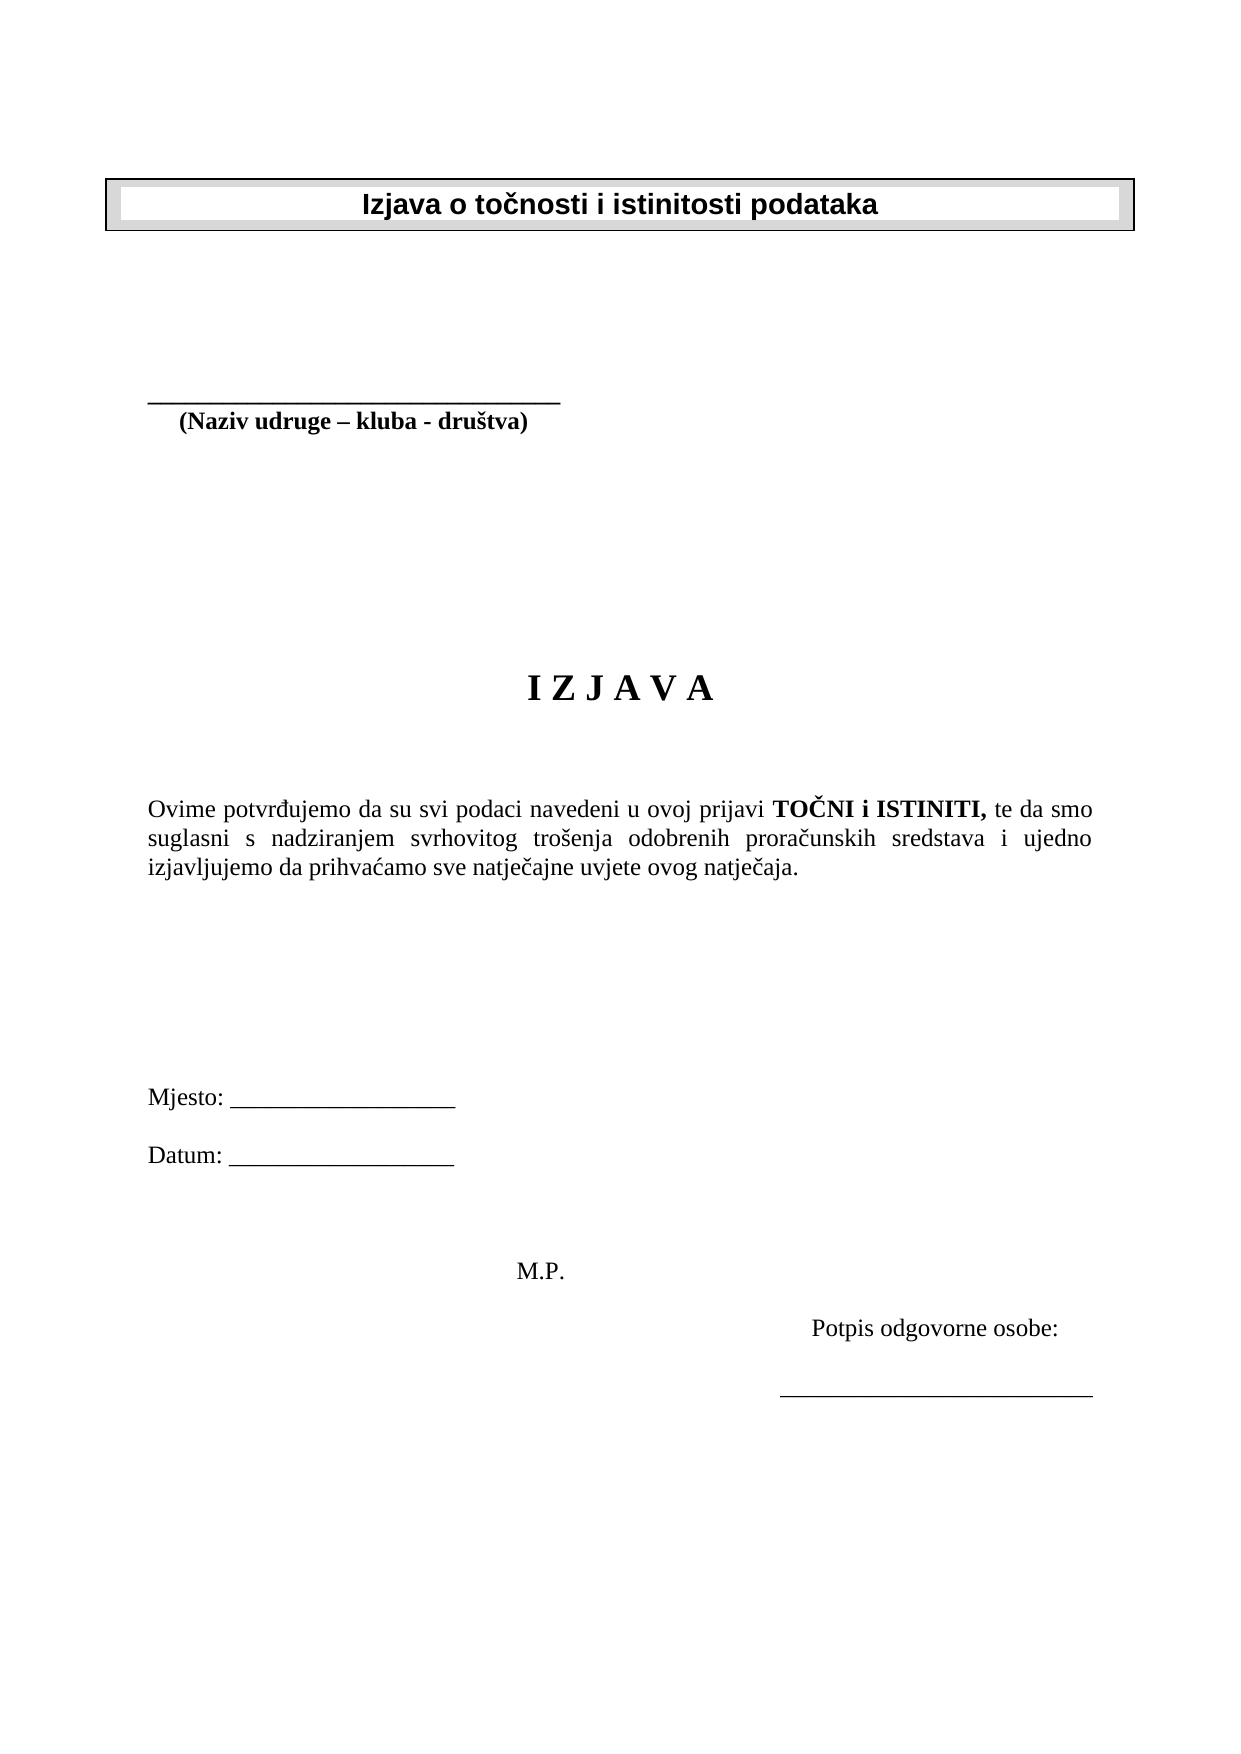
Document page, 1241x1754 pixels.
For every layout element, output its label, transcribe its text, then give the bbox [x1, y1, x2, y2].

text _________________________________ [148, 378, 1093, 406]
text Mjesto: __________________ [148, 1082, 1093, 1111]
text (Naziv udruge – kluba - društva) [148, 406, 1093, 435]
text M.P. [148, 1256, 1093, 1284]
text I Z J A V A [148, 665, 1093, 708]
text Datum: __________________ [148, 1140, 1093, 1169]
text _________________________ [148, 1371, 1093, 1399]
text Ovime potvrđujemo da su svi podaci navedeni u ovoj prijavi TOČNI i ISTINITI, te da smo suglasni s nadziranjem svrhovitog trošenja odobrenih proračunskih sredstava i ujedno izjavljujemo da prihvaćamo sve natječajne uvjete ovog natječaja. [148, 794, 1093, 881]
text Potpis odgovorne osobe: [148, 1313, 1093, 1342]
